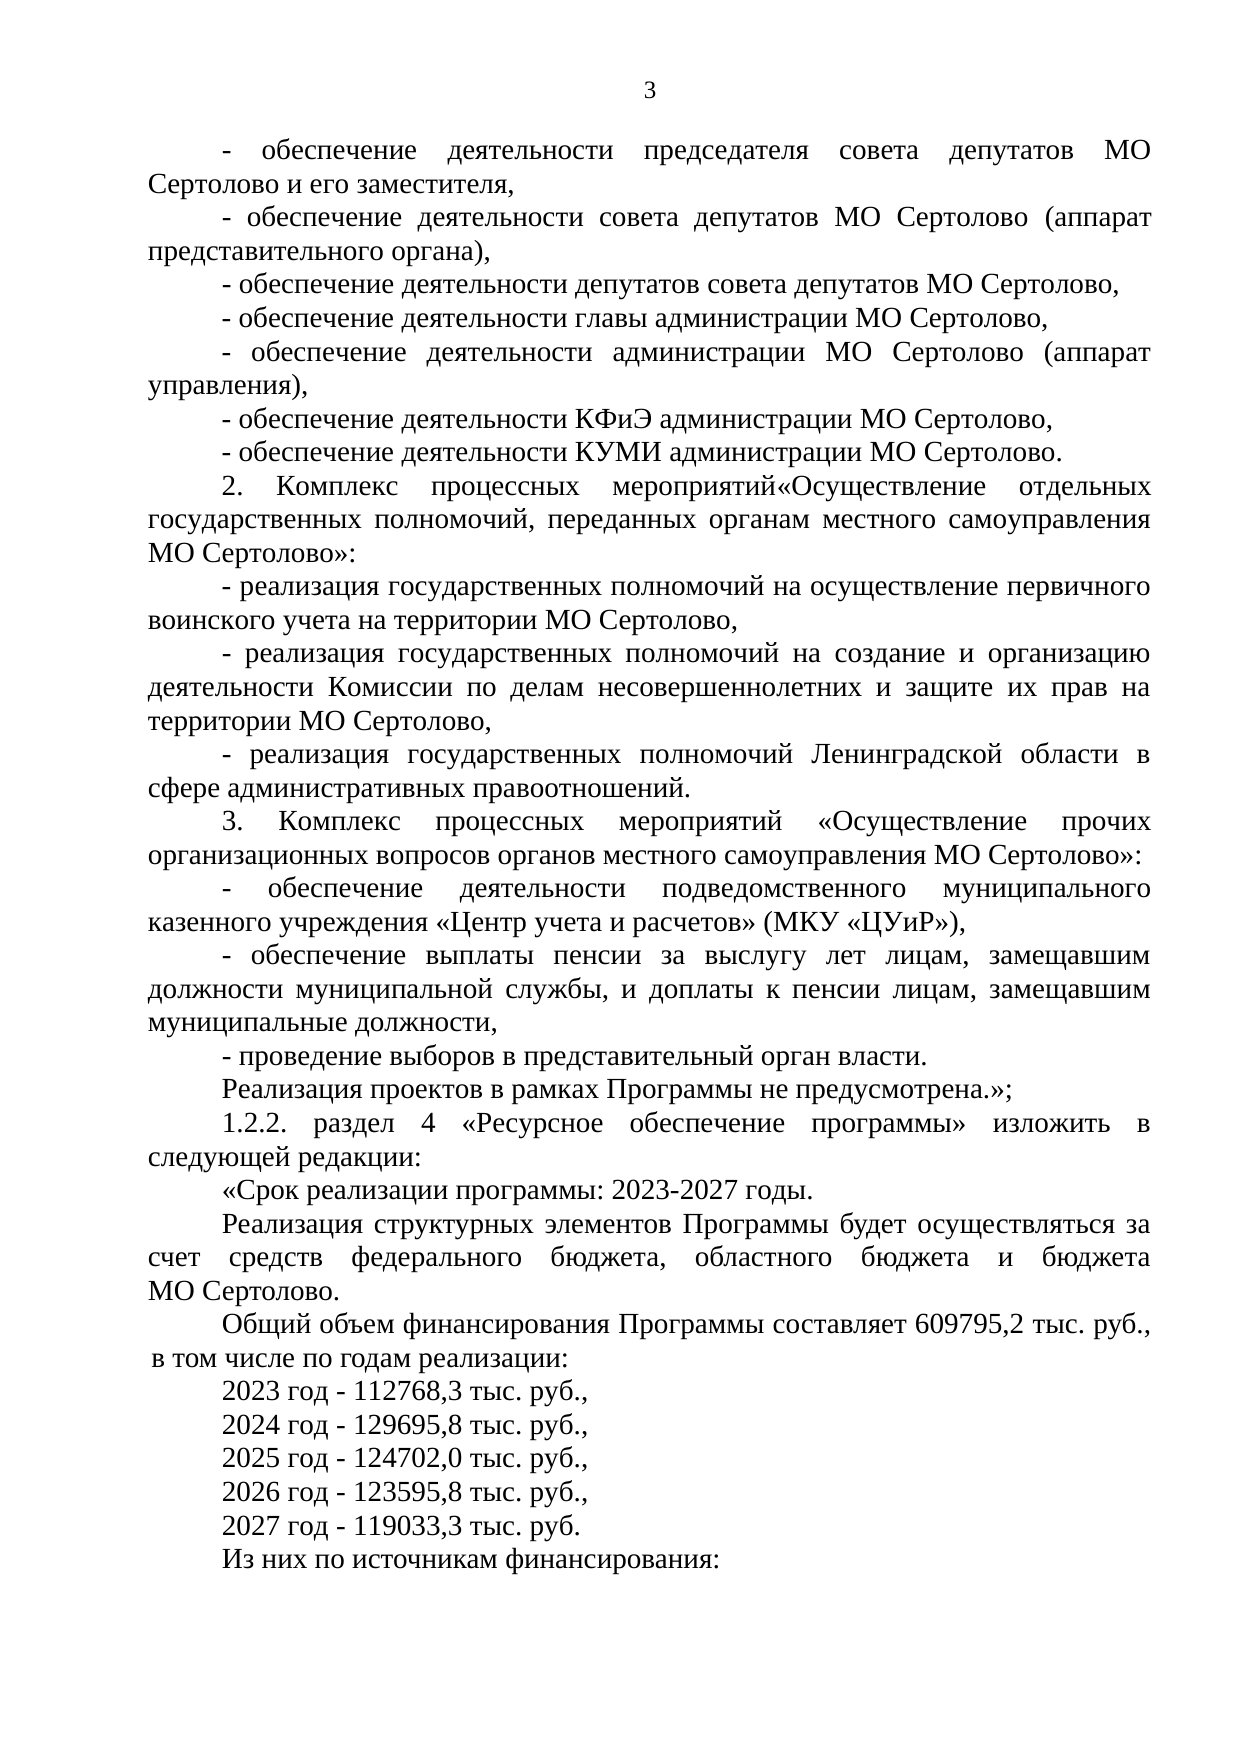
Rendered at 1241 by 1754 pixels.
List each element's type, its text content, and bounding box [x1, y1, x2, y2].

text - реализация государственных полномочий Ленинградской области в сфере административных правоотношений. [148, 736, 1152, 803]
text 2023 год - 112768,3 тыс. руб., [151, 1373, 1152, 1407]
text - обеспечение деятельности КУМИ администрации МО Сертолово. [148, 434, 1152, 468]
text - реализация государственных полномочий на создание и организацию деятельности Комиссии по делам несовершеннолетних и защите их прав на территории МО Сертолово, [148, 636, 1152, 736]
text Общий объем финансирования Программы составляет 609795,2 тыс. руб., в том числе по годам реализации: [151, 1306, 1152, 1373]
text 2026 год - 123595,8 тыс. руб., [151, 1474, 1152, 1508]
text - обеспечение деятельности КФиЭ администрации МО Сертолово, [148, 401, 1152, 434]
text Реализация проектов в рамках Программы не предусмотрена.»; [148, 1072, 1152, 1105]
text - обеспечение деятельности депутатов совета депутатов МО Сертолово, [148, 267, 1152, 300]
text Из них по источникам финансирования: [151, 1541, 1152, 1575]
text - реализация государственных полномочий на осуществление первичного воинского учета на территории МО Сертолово, [148, 568, 1152, 636]
text 3. Комплекс процессных мероприятий «Осуществление прочих организационных вопросов органов местного самоуправления МО Сертолово»: [148, 803, 1152, 870]
text 2024 год - 129695,8 тыс. руб., [151, 1407, 1152, 1441]
text - обеспечение деятельности администрации МО Сертолово (аппарат управления), [148, 334, 1152, 401]
text 1.2.2. раздел 4 «Ресурсное обеспечение программы» изложить в следующей редакции: [148, 1105, 1152, 1172]
text - обеспечение деятельности совета депутатов МО Сертолово (аппарат представительного органа), [148, 199, 1152, 267]
text 2027 год - 119033,3 тыс. руб. [151, 1508, 1152, 1541]
text - обеспечение деятельности главы администрации МО Сертолово, [148, 300, 1152, 334]
text 2025 год - 124702,0 тыс. руб., [151, 1441, 1152, 1474]
text - обеспечение деятельности подведомственного муниципального казенного учреждения «Центр учета и расчетов» (МКУ «ЦУиР»), [148, 870, 1152, 937]
text «Срок реализации программы: 2023-2027 годы. [148, 1172, 1152, 1206]
text - обеспечение деятельности председателя совета депутатов МО Сертолово и его заместителя, [148, 132, 1152, 199]
text 2. Комплекс процессных мероприятий«Осуществление отдельных государственных полномочий, переданных органам местного самоуправления МО Сертолово»: [148, 468, 1152, 568]
text Реализация структурных элементов Программы будет осуществляться за счет средств федерального бюджета, областного бюджета и бюджета МО Сертолово. [148, 1206, 1152, 1306]
text - проведение выборов в представительный орган власти. [148, 1038, 1152, 1072]
text - обеспечение выплаты пенсии за выслугу лет лицам, замещавшим должности муниципальной службы, и доплаты к пенсии лицам, замещавшим муниципальные должности, [148, 937, 1152, 1038]
